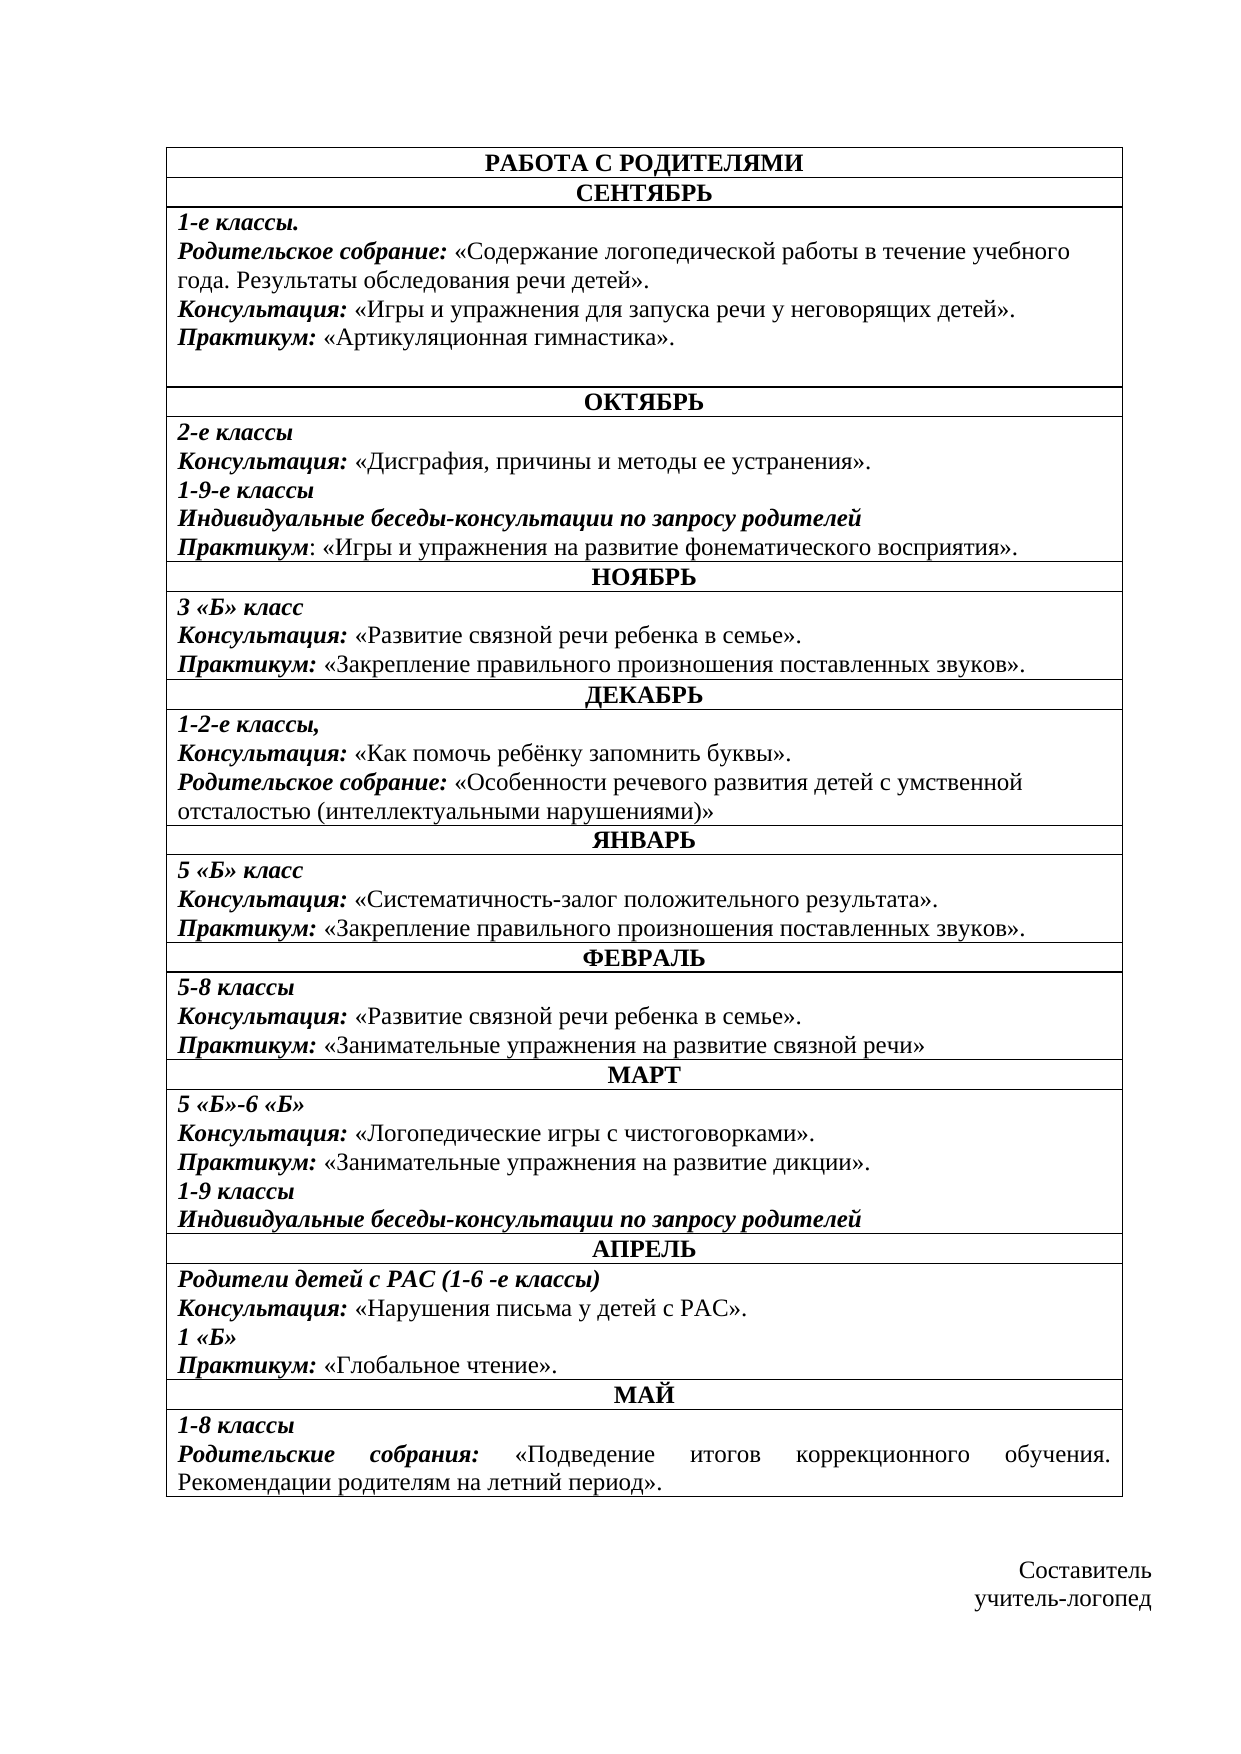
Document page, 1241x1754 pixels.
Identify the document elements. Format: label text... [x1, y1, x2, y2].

table_cell МАРТ [167, 1060, 1122, 1088]
table_cell НОЯБРЬ [167, 562, 1122, 591]
table_cell 5 «Б»-6 «Б» Консультация: «Логопедические игры с чистоговорками». Практикум: «Занимательные упражнения на развитие дикции». 1-9 классы Индивидуальные беседы-консультации по запросу родителей [167, 1090, 1122, 1233]
table_cell 3 «Б» класс Консультация: «Развитие связной речи ребенка в семье». Практикум: «Закрепление правильного произношения поставленных звуков». [167, 592, 1122, 679]
table_cell 1-8 классы Родительские собрания: «Подведение итогов коррекционного обучения. Рекомендации родителям на летний период». [167, 1410, 1122, 1496]
table_header РАБОТА С РОДИТЕЛЯМИ [167, 148, 1122, 177]
table_cell 5 «Б» класс Консультация: «Систематичность-залог положительного результата». Практикум: «Закрепление правильного произношения поставленных звуков». [167, 855, 1122, 942]
table_cell АПРЕЛЬ [167, 1234, 1122, 1263]
table_cell ЯНВАРЬ [167, 826, 1122, 854]
text Составитель [177, 1555, 1152, 1583]
table_cell ОКТЯБРЬ [167, 388, 1122, 416]
table_cell 1-е классы. Родительское собрание: «Содержание логопедической работы в течение учебного года. Результаты обследования речи детей». Консультация: «Игры и упражнения для запуска речи у неговорящих детей». Практикум: «Артикуляционная гимнастика». [167, 208, 1122, 386]
text учитель-логопед [177, 1583, 1152, 1612]
table_cell ФЕВРАЛЬ [167, 943, 1122, 971]
table_cell Родители детей с РАС (1-6 -е классы) Консультация: «Нарушения письма у детей с РАС». 1 «Б» Практикум: «Глобальное чтение». [167, 1264, 1122, 1379]
table_cell ДЕКАБРЬ [167, 680, 1122, 708]
table_cell 1-2-е классы, Консультация: «Как помочь ребёнку запомнить буквы». Родительское собрание: «Особенности речевого развития детей с умственной отсталостью (интеллектуальными нарушениями)» [167, 710, 1122, 824]
table_cell МАЙ [167, 1380, 1122, 1409]
table_cell 5-8 классы Консультация: «Развитие связной речи ребенка в семье». Практикум: «Занимательные упражнения на развитие связной речи» [167, 973, 1122, 1059]
table_cell СЕНТЯБРЬ [167, 178, 1122, 206]
table_cell 2-е классы Консультация: «Дисграфия, причины и методы ее устранения». 1-9-е классы Индивидуальные беседы-консультации по запросу родителей Практикум: «Игры и упражнения на развитие фонематического восприятия». [167, 417, 1122, 561]
